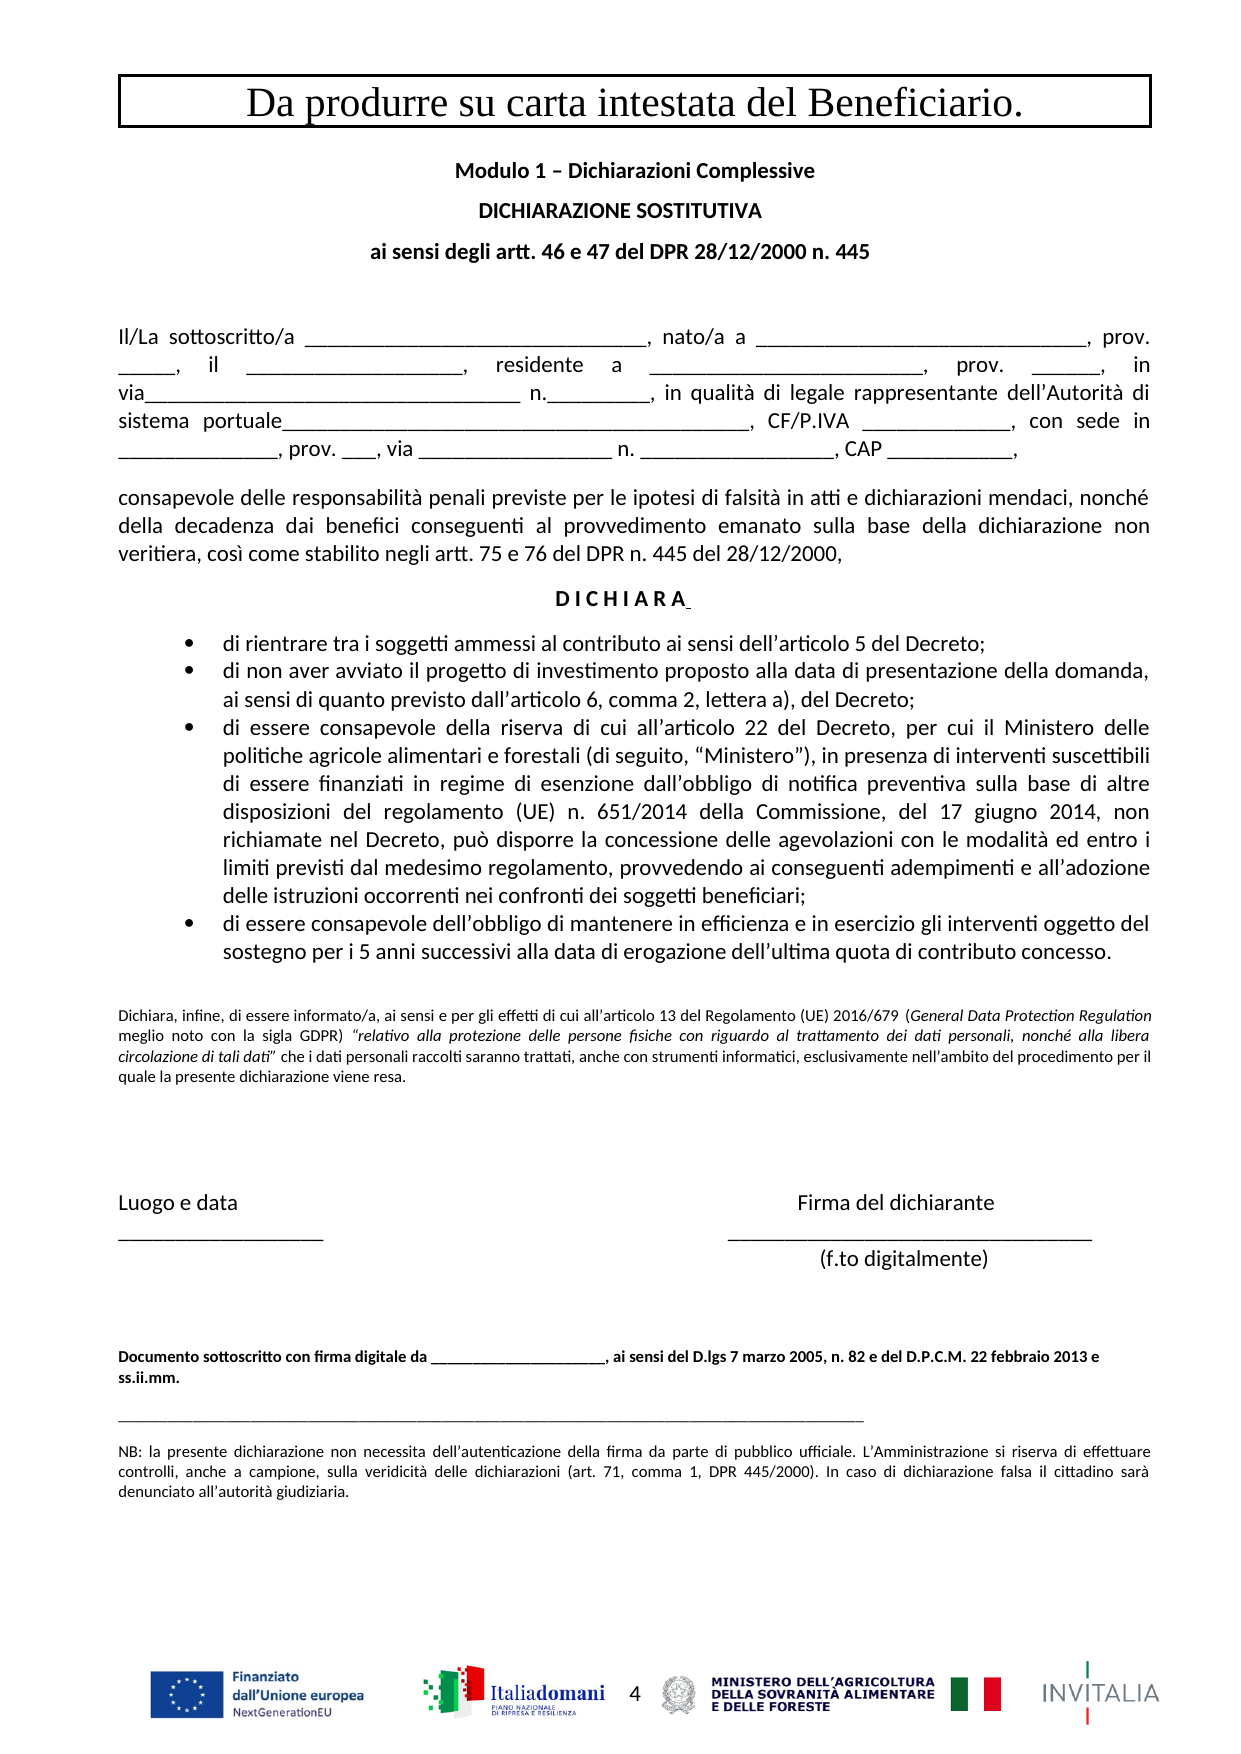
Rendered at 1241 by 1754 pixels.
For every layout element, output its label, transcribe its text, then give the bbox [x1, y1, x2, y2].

text Il/La sottoscritto/a ______________________________, nato/a a _____________________________, prov. _____, il ___________________, residente a ________________________, prov. ______, in via_________________________________ n._________, in qualità di legale rappresentante dell’Autorità di sistema portuale_________________________________________, CF/P.IVA _____________, con sede in ______________, prov. ___, via _________________ n. _________________, CAP ___________, [118, 322, 1152, 462]
text (f.to digitalmente) [118, 1244, 1152, 1273]
text DICHIARAZIONE SOSTITUTIVA [89, 197, 1152, 224]
text consapevole delle responsabilità penali previste per le ipotesi di falsità in atti e dichiarazioni mendaci, nonché della decadenza dai benefici conseguenti al provvedimento emanato sulla base della dichiarazione non veritiera, così come stabilito negli artt. 75 e 76 del DPR n. 445 del 28/12/2000, [118, 483, 1152, 567]
text ai sensi degli artt. 46 e 47 del DPR 28/12/2000 n. 445 [89, 237, 1152, 265]
text Luogo e data Firma del dichiarante [118, 1188, 1152, 1217]
text __________________ ________________________________ [118, 1217, 1152, 1244]
list di essere consapevole della riserva di cui all’articolo 22 del Decreto, per cui il Ministero delle politiche agricole alimentari e forestali (di seguito, “Ministero”), in presenza di interventi suscettibili di essere finanziati in regime di esenzione dall’obbligo di notifica preventiva sulla base di altre disposizioni del regolamento (UE) n. 651/2014 della Commissione, del 17 giugno 2014, non richiamate nel Decreto, può disporre la concessione delle agevolazioni con le modalità ed entro i limiti previsti dal medesimo regolamento, provvedendo ai conseguenti adempimenti e all’adozione delle istruzioni occorrenti nei confronti dei soggetti beneficiari; [185, 713, 1152, 909]
text Modulo 1 – Dichiarazioni Complessive [118, 156, 1152, 184]
text Documento sottoscritto con firma digitale da _____________________, ai sensi del D.lgs 7 marzo 2005, n. 82 e del D.P.C.M. 22 febbraio 2013 e ss.ii.mm. [118, 1347, 1152, 1387]
list di rientrare tra i soggetti ammessi al contributo ai sensi dell’articolo 5 del Decreto; [185, 629, 1152, 657]
text __________________________________________________________________________________________ [118, 1404, 1152, 1424]
text Dichiara, infine, di essere informato/a, ai sensi e per gli effetti di cui all’articolo 13 del Regolamento (UE) 2016/679 (General Data Protection Regulation meglio noto con la sigla GDPR) “relativo alla protezione delle persone fisiche con riguardo al trattamento dei dati personali, nonché alla libera circolazione di tali dati” che i dati personali raccolti saranno trattati, anche con strumenti informatici, esclusivamente nell’ambito del procedimento per il quale la presente dichiarazione viene resa. [118, 1005, 1152, 1087]
text D I C H I A R A [89, 584, 1152, 612]
picture [138, 1647, 1172, 1732]
text NB: la presente dichiarazione non necessita dell’autenticazione della firma da parte di pubblico ufficiale. L’Amministrazione si riserva di effettuare controlli, anche a campione, sulla veridicità delle dichiarazioni (art. 71, comma 1, DPR 445/2000). In caso di dichiarazione falsa il cittadino sarà denunciato all’autorità giudiziaria. [118, 1441, 1152, 1502]
list di essere consapevole dell’obbligo di mantenere in efficienza e in esercizio gli interventi oggetto del sostegno per i 5 anni successivi alla data di erogazione dell’ultima quota di contributo concesso. [185, 909, 1152, 965]
list di non aver avviato il progetto di investimento proposto alla data di presentazione della domanda, ai sensi di quanto previsto dall’articolo 6, comma 2, lettera a), del Decreto; [185, 657, 1152, 713]
